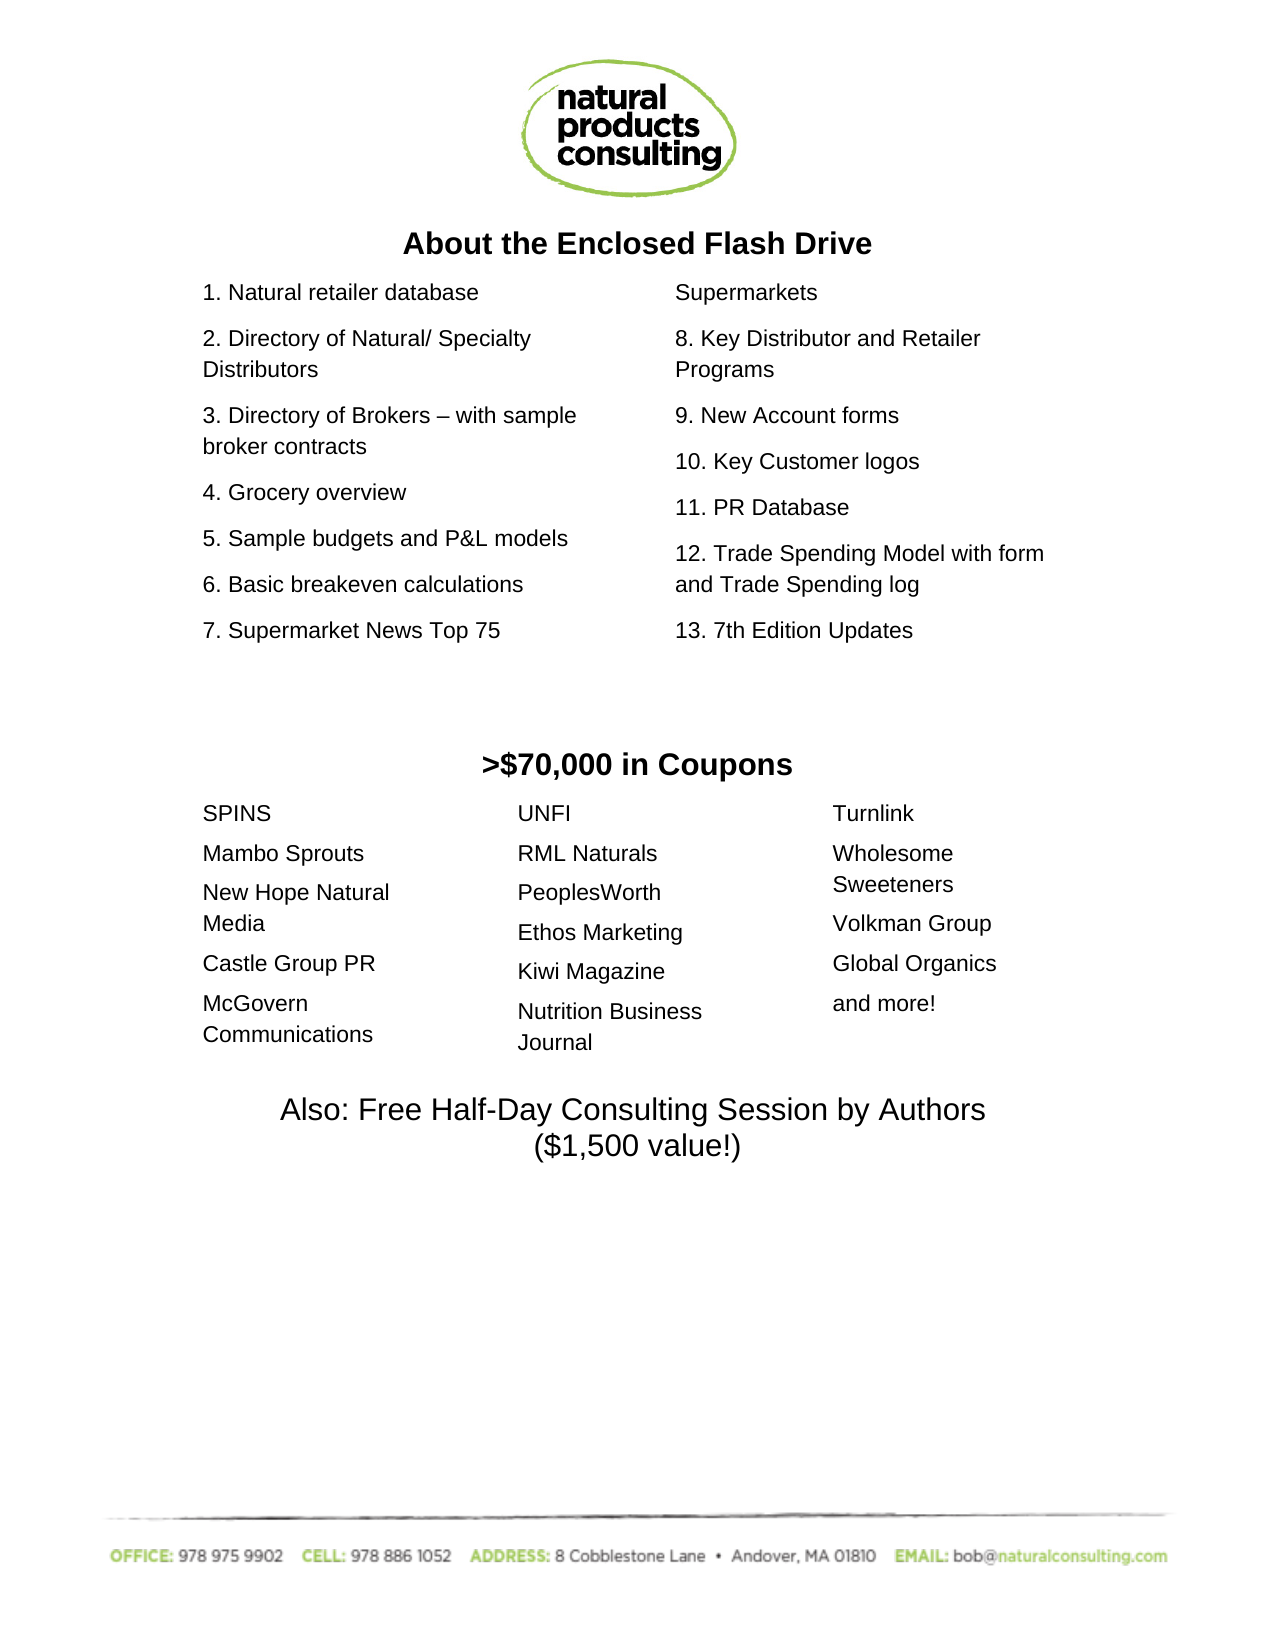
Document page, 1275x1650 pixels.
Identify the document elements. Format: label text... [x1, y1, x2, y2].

text New Hope Natural Media [202, 876, 442, 938]
text 5. Sample budgets and P&L models [202, 521, 600, 553]
text Global Organics [832, 946, 1072, 978]
text 6. Basic breakeven calculations [202, 567, 600, 598]
text RML Naturals [517, 836, 757, 867]
text 13. 7th Edition Updates [675, 613, 1072, 644]
text 2. Directory of Natural/ Specialty Distributors [202, 321, 600, 384]
text 12. Trade Spending Model with form and Trade Spending log [675, 536, 1072, 598]
text and more! [832, 986, 1072, 1017]
text Ethos Marketing [517, 915, 757, 946]
text Castle Group PR [202, 946, 442, 978]
text Volkman Group [832, 907, 1072, 938]
text PeoplesWorth [517, 876, 757, 907]
text SPINS [202, 796, 442, 828]
text >$70,000 in Coupons [202, 751, 1072, 782]
text UNFI [517, 796, 757, 828]
text Wholesome Sweeteners [832, 836, 1072, 898]
text Nutrition Business Journal [517, 994, 757, 1057]
text 7. Supermarket News Top 75 Supermarkets [202, 613, 600, 644]
text 7. Supermarket News Top 75 Supermarkets [675, 276, 1072, 307]
text McGovern Communications [202, 986, 442, 1048]
text 8. Key Distributor and Retailer Programs [675, 321, 1072, 384]
text Also: Free Half-Day Consulting Session by Authors ($1,500 value!) [202, 1091, 1072, 1163]
text 4. Grocery overview [202, 476, 600, 507]
text 3. Directory of Brokers – with sample broker contracts [202, 398, 600, 461]
text 9. New Account forms [675, 398, 1072, 430]
text 10. Key Customer logos [675, 444, 1072, 476]
text 1. Natural retailer database [202, 276, 600, 307]
text 11. PR Database [675, 490, 1072, 521]
text About the Enclosed Flash Drive [202, 225, 1072, 261]
picture [517, 56, 750, 204]
text Kiwi Magazine [517, 955, 757, 986]
text Turnlink [832, 796, 1072, 828]
text Mambo Sprouts [202, 836, 442, 867]
